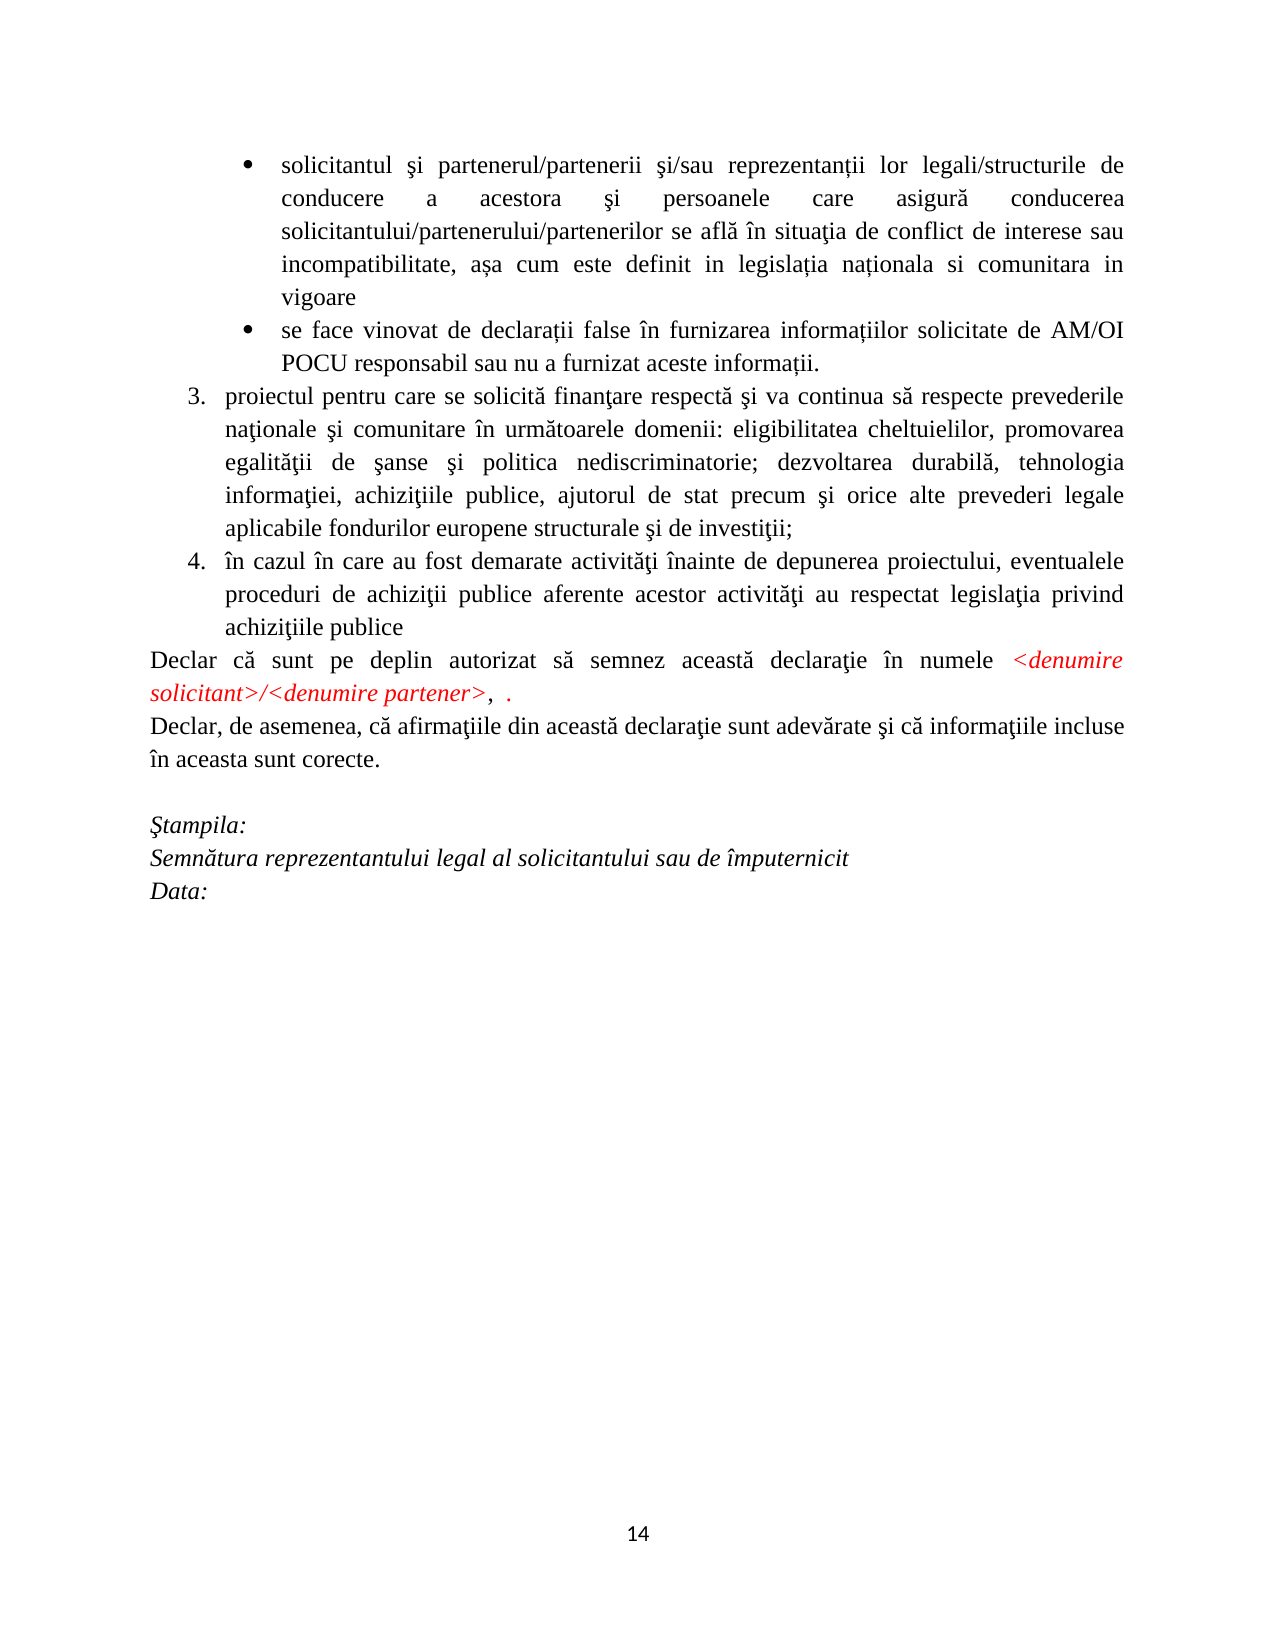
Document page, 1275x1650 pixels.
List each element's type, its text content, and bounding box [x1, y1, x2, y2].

text Semnătura reprezentantului legal al solicitantului sau de împuternicit [150, 843, 1125, 872]
list proiectul pentru care se solicită finanţare respectă şi va continua să respecte prevederile naţionale şi comunitare în următoarele domenii: eligibilitatea cheltuielilor, promovarea egalităţii de şanse şi politica nediscriminatorie; dezvoltarea durabilă, tehnologia informaţiei, achiziţiile publice, ajutorul de stat precum şi orice alte prevederi legale aplicabile fondurilor europene structurale şi de investiţii; [187, 381, 1125, 542]
text Data: [150, 876, 1125, 905]
list solicitantul şi partenerul/partenerii şi/sau reprezentanții lor legali/structurile de conducere a acestora şi persoanele care asigură conducerea solicitantului/partenerului/partenerilor se află în situaţia de conflict de interese sau incompatibilitate, așa cum este definit in legislația naționala si comunitara in vigoare [244, 150, 1125, 311]
text Declar, de asemenea, că afirmaţiile din această declaraţie sunt adevărate şi că informaţiile incluse în aceasta sunt corecte. [150, 711, 1125, 773]
list se face vinovat de declarații false în furnizarea informațiilor solicitate de AM/OI POCU responsabil sau nu a furnizat aceste informații. [244, 315, 1125, 377]
text Declar că sunt pe deplin autorizat să semnez această declaraţie în numele <denumire solicitant>/<denumire partener>, . [150, 645, 1125, 707]
text Ştampila: [150, 810, 1125, 839]
list în cazul în care au fost demarate activităţi înainte de depunerea proiectului, eventualele proceduri de achiziţii publice aferente acestor activităţi au respectat legislaţia privind achiziţiile publice [187, 546, 1125, 641]
